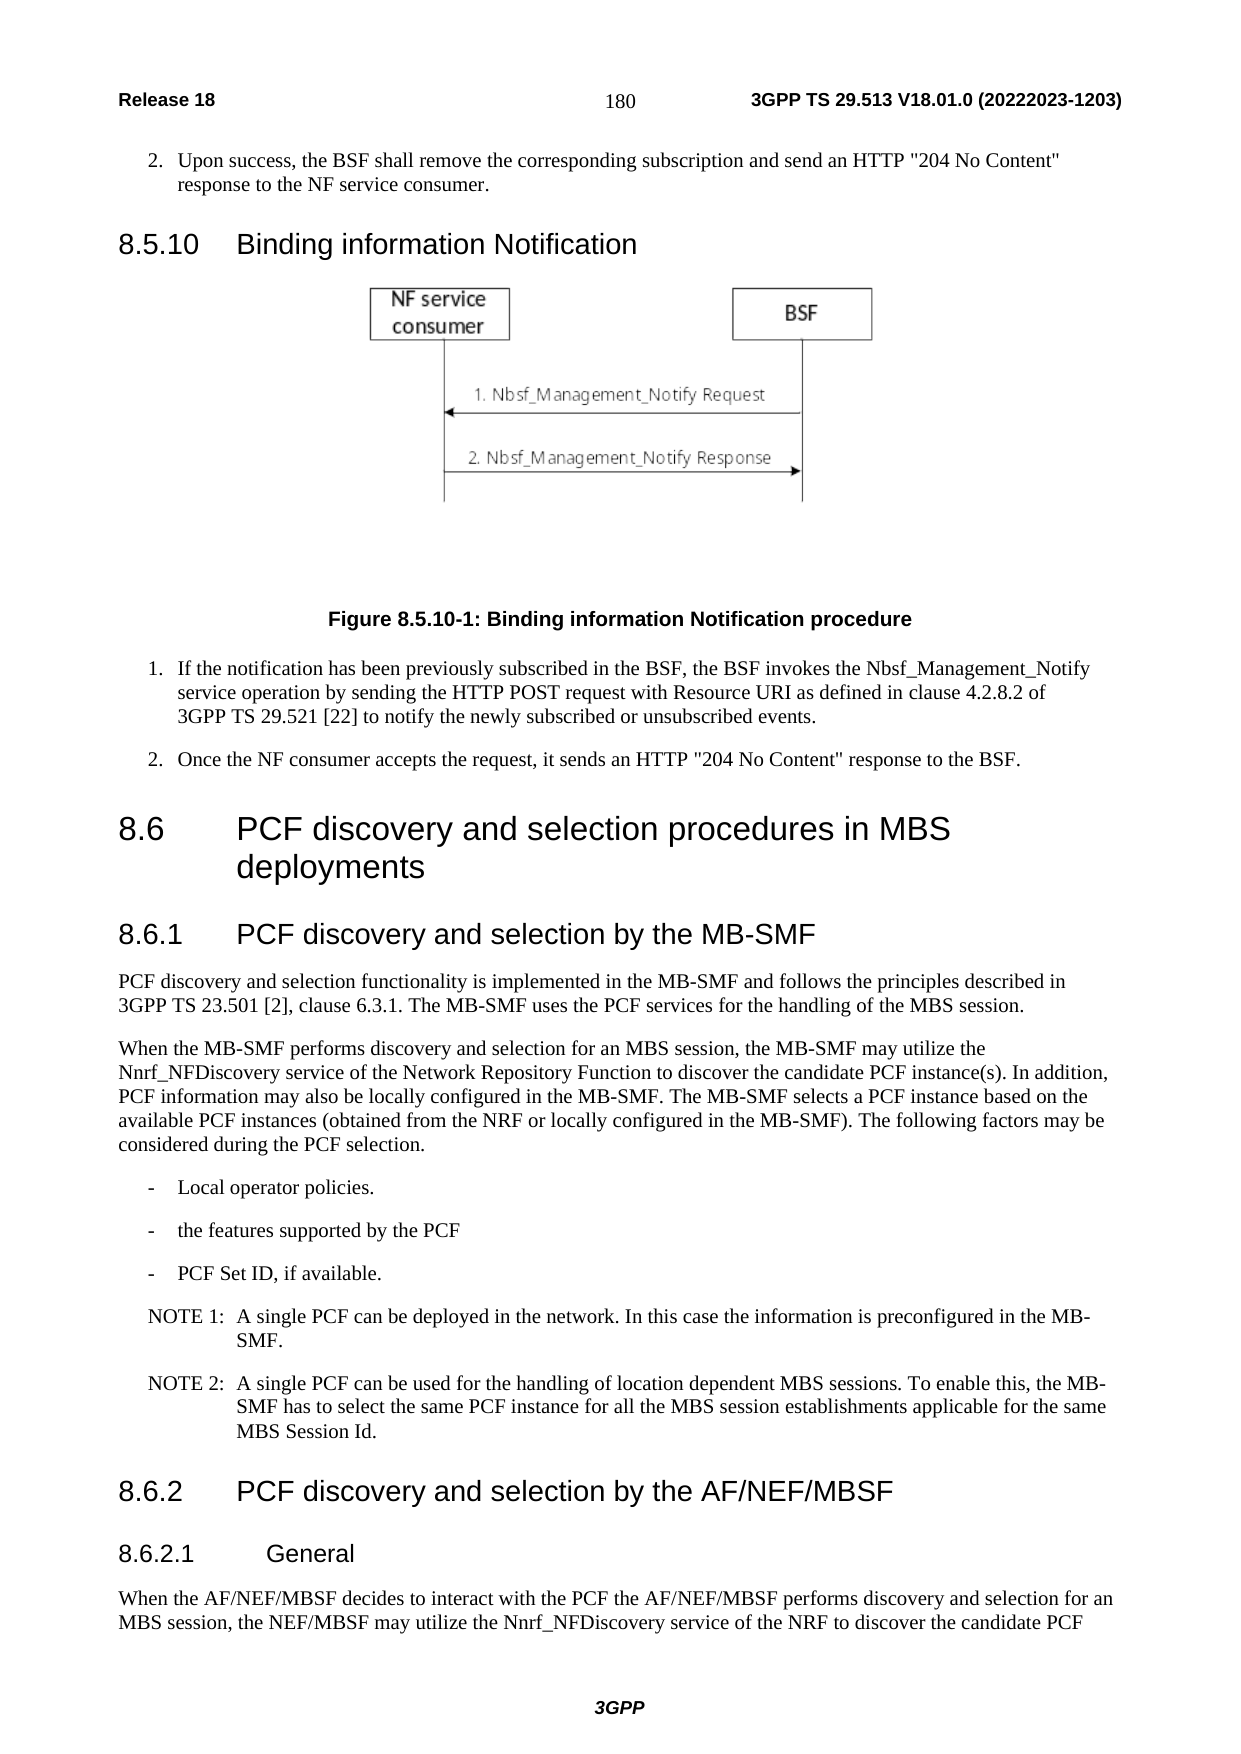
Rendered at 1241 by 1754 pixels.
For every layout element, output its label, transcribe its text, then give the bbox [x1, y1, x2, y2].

subtitle 8.5.10 Binding information Notification [118, 227, 1122, 260]
text 2. Upon success, the BSF shall remove the corresponding subscription and send an HTTP "204 No Content" response to the NF service consumer. [148, 147, 1122, 196]
subtitle 8.6.1 PCF discovery and selection by the MB-SMF [118, 917, 1122, 950]
subtitle 8.6.2 PCF discovery and selection by the AF/NEF/MBSF [118, 1474, 1122, 1507]
text Figure 8.5.10-1: Binding information Notification procedure [118, 607, 1122, 631]
text When the MB-SMF performs discovery and selection for an MBS session, the MB-SMF may utilize the Nnrf_NFDiscovery service of the Network Repository Function to discover the candidate PCF instance(s). In addition, PCF information may also be locally configured in the MB-SMF. The MB-SMF selects a PCF instance based on the available PCF instances (obtained from the NRF or locally configured in the MB-SMF). The following factors may be considered during the PCF selection. [118, 1036, 1122, 1156]
subtitle 8.6 PCF discovery and selection procedures in MBS deployments [118, 809, 1122, 886]
text NOTE 1: A single PCF can be deployed in the network. In this case the information is preconfigured in the MB-SMF. [148, 1303, 1122, 1352]
text 1. If the notification has been previously subscribed in the BSF, the BSF invokes the Nbsf_Management_Notify service operation by sending the HTTP POST request with Resource URI as defined in clause 4.2.8.2 of 3GPP TS 29.521 [22] to notify the newly subscribed or unsubscribed events. [148, 656, 1122, 728]
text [118, 1586, 1122, 1634]
text PCF discovery and selection functionality is implemented in the MB-SMF and follows the principles described in 3GPP TS 23.501 [2], clause 6.3.1. The MB-SMF uses the PCF services for the handling of the MBS session. [118, 969, 1122, 1017]
text NOTE 2: A single PCF can be used for the handling of location dependent MBS sessions. To enable this, the MB-SMF has to select the same PCF instance for all the MBS session establishments applicable for the same MBS Session Id. [148, 1370, 1122, 1443]
text - the features supported by the PCF [148, 1218, 1122, 1242]
text - PCF Set ID, if available. [148, 1261, 1122, 1285]
subtitle 8.6.2.1 General [118, 1539, 1122, 1567]
text - Local operator policies. [148, 1175, 1122, 1199]
text 2. Once the NF consumer accepts the request, it sends an HTTP "204 No Content" response to the BSF. [148, 747, 1122, 771]
